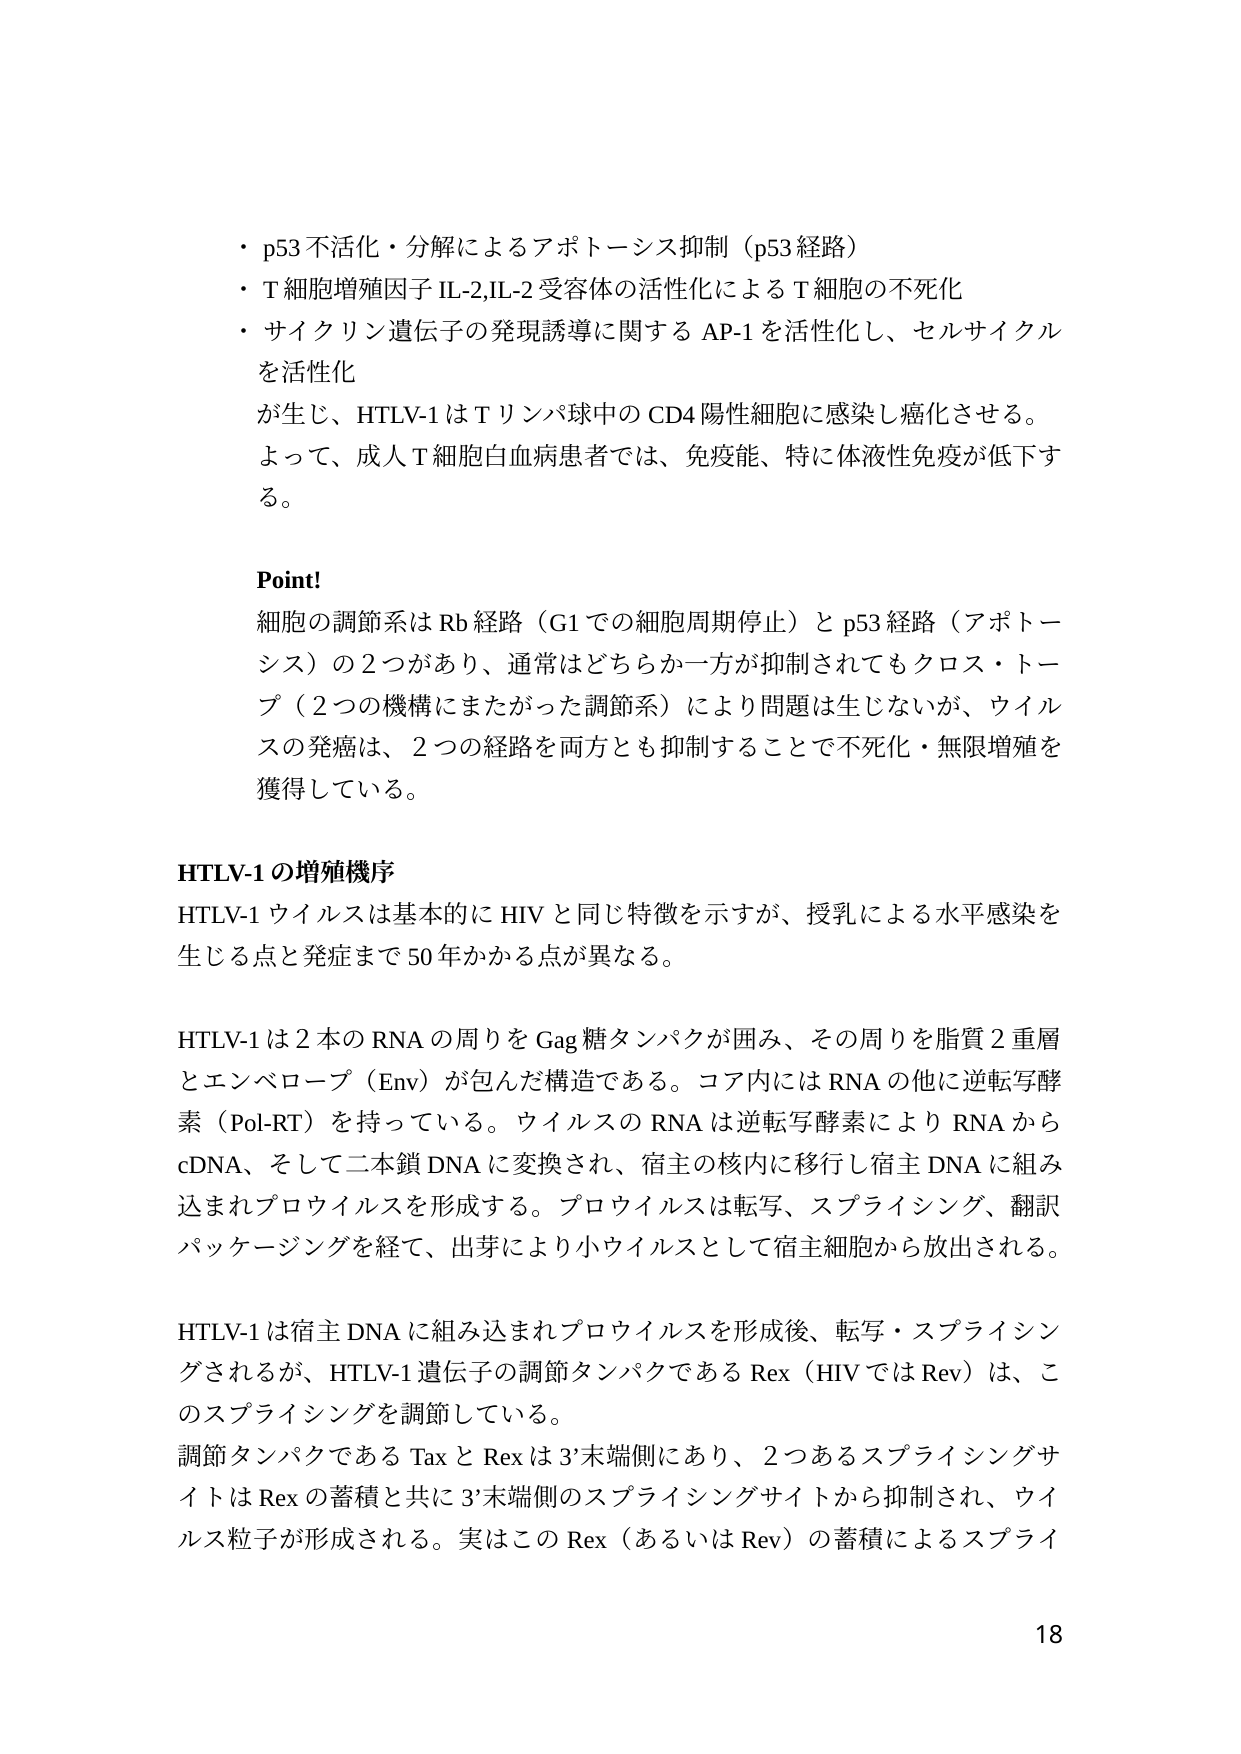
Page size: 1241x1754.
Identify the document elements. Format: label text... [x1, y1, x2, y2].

text 細胞の調節系はRb経路（G1での細胞周期停止）とp53経路（アポトーシス）の２つがあり、通常はどちらか一方が抑制されてもクロス・トープ（２つの機構にまたがった調節系）により問題は生じないが、ウイルスの発癌は、２つの経路を両方とも抑制することで不死化・無限増殖を獲得している。 [256, 600, 1063, 808]
list T細胞増殖因子IL-2,IL-2受容体の活性化によるT細胞の不死化 [231, 267, 1063, 308]
text Point! [256, 558, 1063, 600]
list p53不活化・分解によるアポトーシス抑制（p53経路） [231, 225, 1063, 267]
text が生じ、HTLV-1はTリンパ球中のCD4陽性細胞に感染し癌化させる。 [256, 392, 1063, 433]
text HTLV-1は２本のRNAの周りをGag糖タンパクが囲み、その周りを脂質２重層とエンベロープ（Env）が包んだ構造である。コア内にはRNAの他に逆転写酵素（Pol-RT）を持っている。ウイルスのRNAは逆転写酵素によりRNAからcDNA、そして二本鎖DNAに変換され、宿主の核内に移行し宿主DNAに組み込まれプロウイルスを形成する。プロウイルスは転写、スプライシング、翻訳、パッケージングを経て、出芽により小ウイルスとして宿主細胞から放出される。 [177, 1017, 1063, 1267]
text HTLV-1ウイルスは基本的にHIVと同じ特徴を示すが、授乳による水平感染を生じる点と発症まで50年かかる点が異なる。 [177, 892, 1063, 975]
text よって、成人T細胞白血病患者では、免疫能、特に体液性免疫が低下する。 [256, 433, 1063, 517]
text HTLV-1は宿主DNAに組み込まれプロウイルスを形成後、転写・スプライシングされるが、HTLV-1遺伝子の調節タンパクであるRex（HIVではRev）は、このスプライシングを調節している。 [177, 1308, 1063, 1433]
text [177, 1433, 1063, 1558]
list サイクリン遺伝子の発現誘導に関するAP-1を活性化し、セルサイクルを活性化 [231, 308, 1063, 392]
text HTLV-1の増殖機序 [177, 850, 1063, 892]
